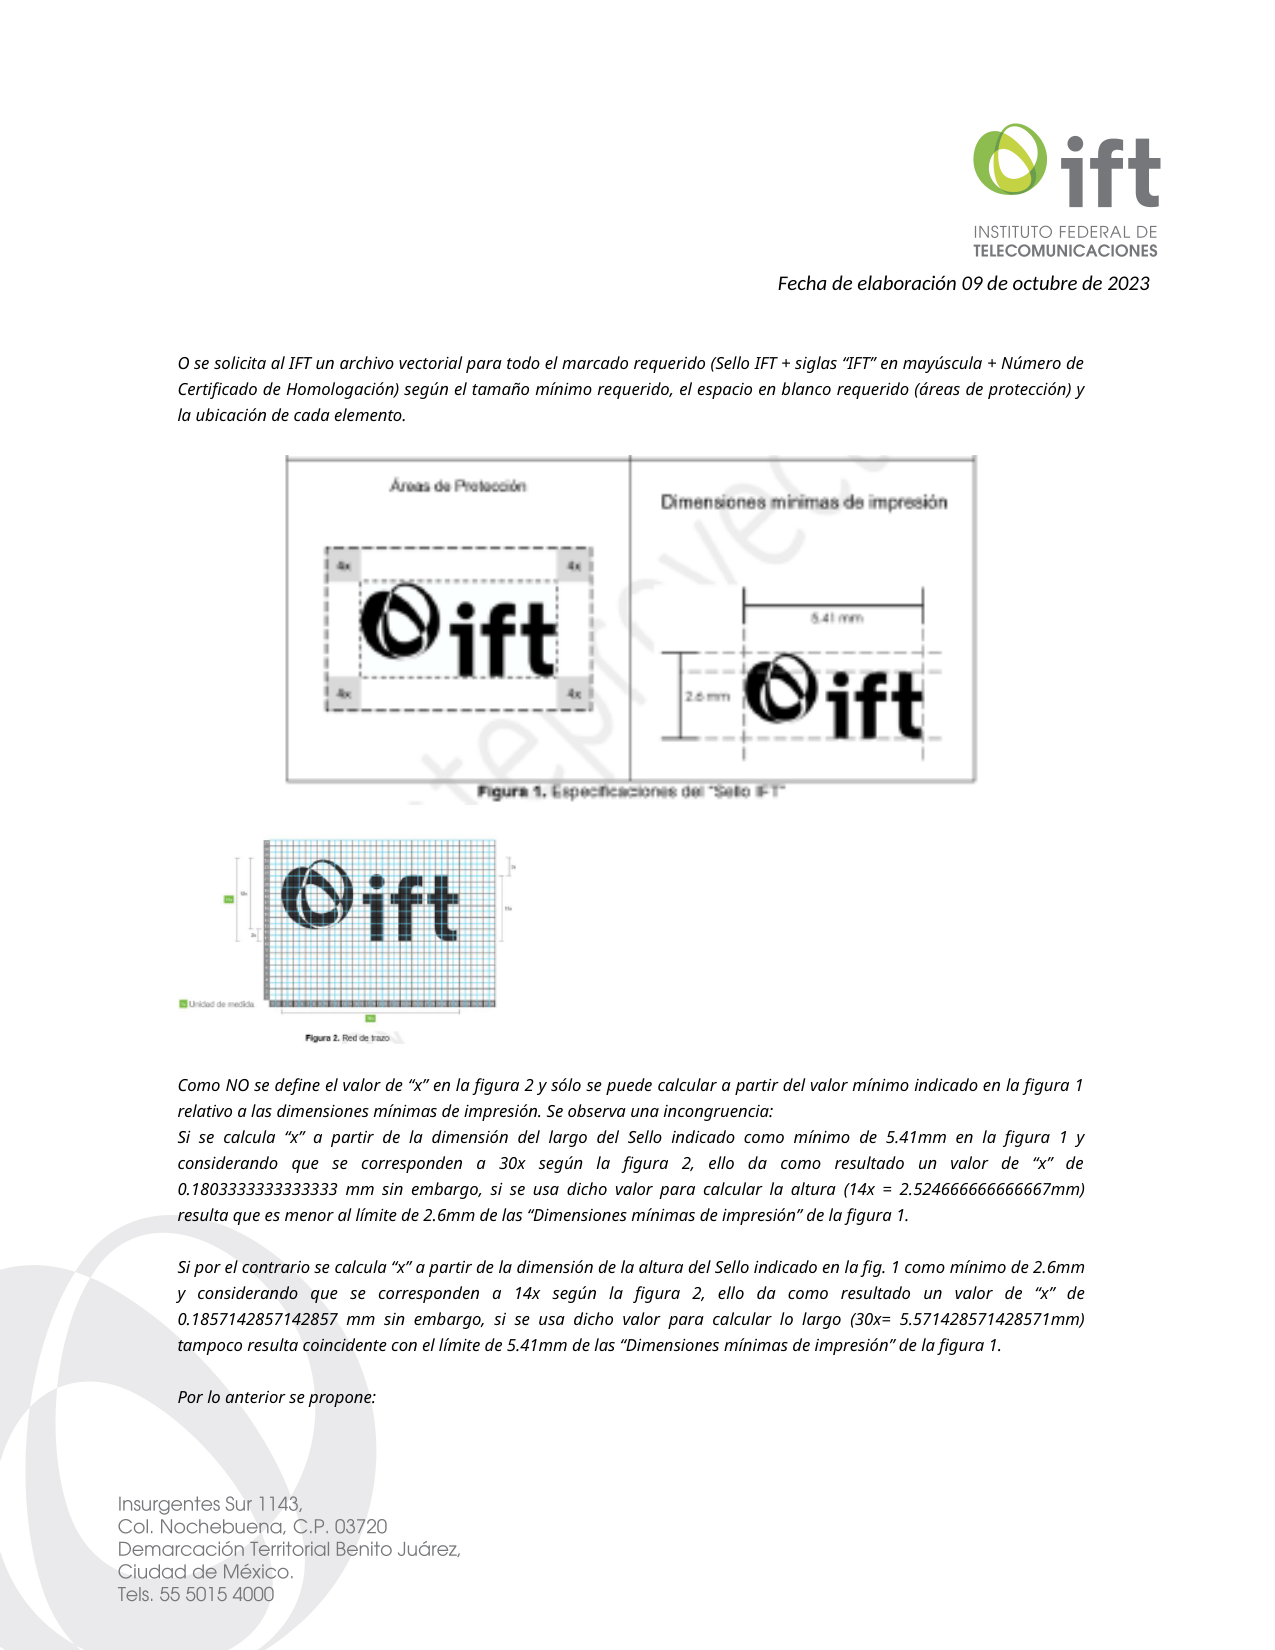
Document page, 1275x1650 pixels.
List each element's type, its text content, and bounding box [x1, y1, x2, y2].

text Si por el contrario se calcula “x” a partir de la dimensión de la altura del Sello indicado en la fig. 1 como mínimo de 2.6mm y considerando que se corresponden a 14x según la figura 2, ello da como resultado un valor de “x” de 0.1857142857142857 mm sin embargo, si se usa dicho valor para calcular lo largo (30x= 5.571428571428571mm) tampoco resulta coincidente con el límite de 5.41mm de las “Dimensiones mínimas de impresión” de la figura 1. [177, 1256, 1088, 1357]
text Por lo anterior se propone: [177, 1386, 1088, 1409]
text Como NO se define el valor de “x” en la figura 2 y sólo se puede calcular a partir del valor mínimo indicado en la figura 1 relativo a las dimensiones mínimas de impresión. Se observa una incongruencia: [177, 1073, 1088, 1122]
text O se solicita al IFT un archivo vectorial para todo el marcado requerido (Sello IFT + siglas “IFT” en mayúscula + Número de Certificado de Homologación) según el tamaño mínimo requerido, el espacio en blanco requerido (áreas de protección) y la ubicación de cada elemento. [177, 351, 1088, 426]
picture [0, 26, 1275, 1650]
text Si se calcula “x” a partir de la dimensión del largo del Sello indicado como mínimo de 5.41mm en la figura 1 y considerando que se corresponden a 30x según la figura 2, ello da como resultado un valor de “x” de 0.1803333333333333 mm sin embargo, si se usa dicho valor para calcular la altura (14x = 2.524666666666667mm) resulta que es menor al límite de 2.6mm de las “Dimensiones mínimas de impresión” de la figura 1. [177, 1126, 1088, 1226]
